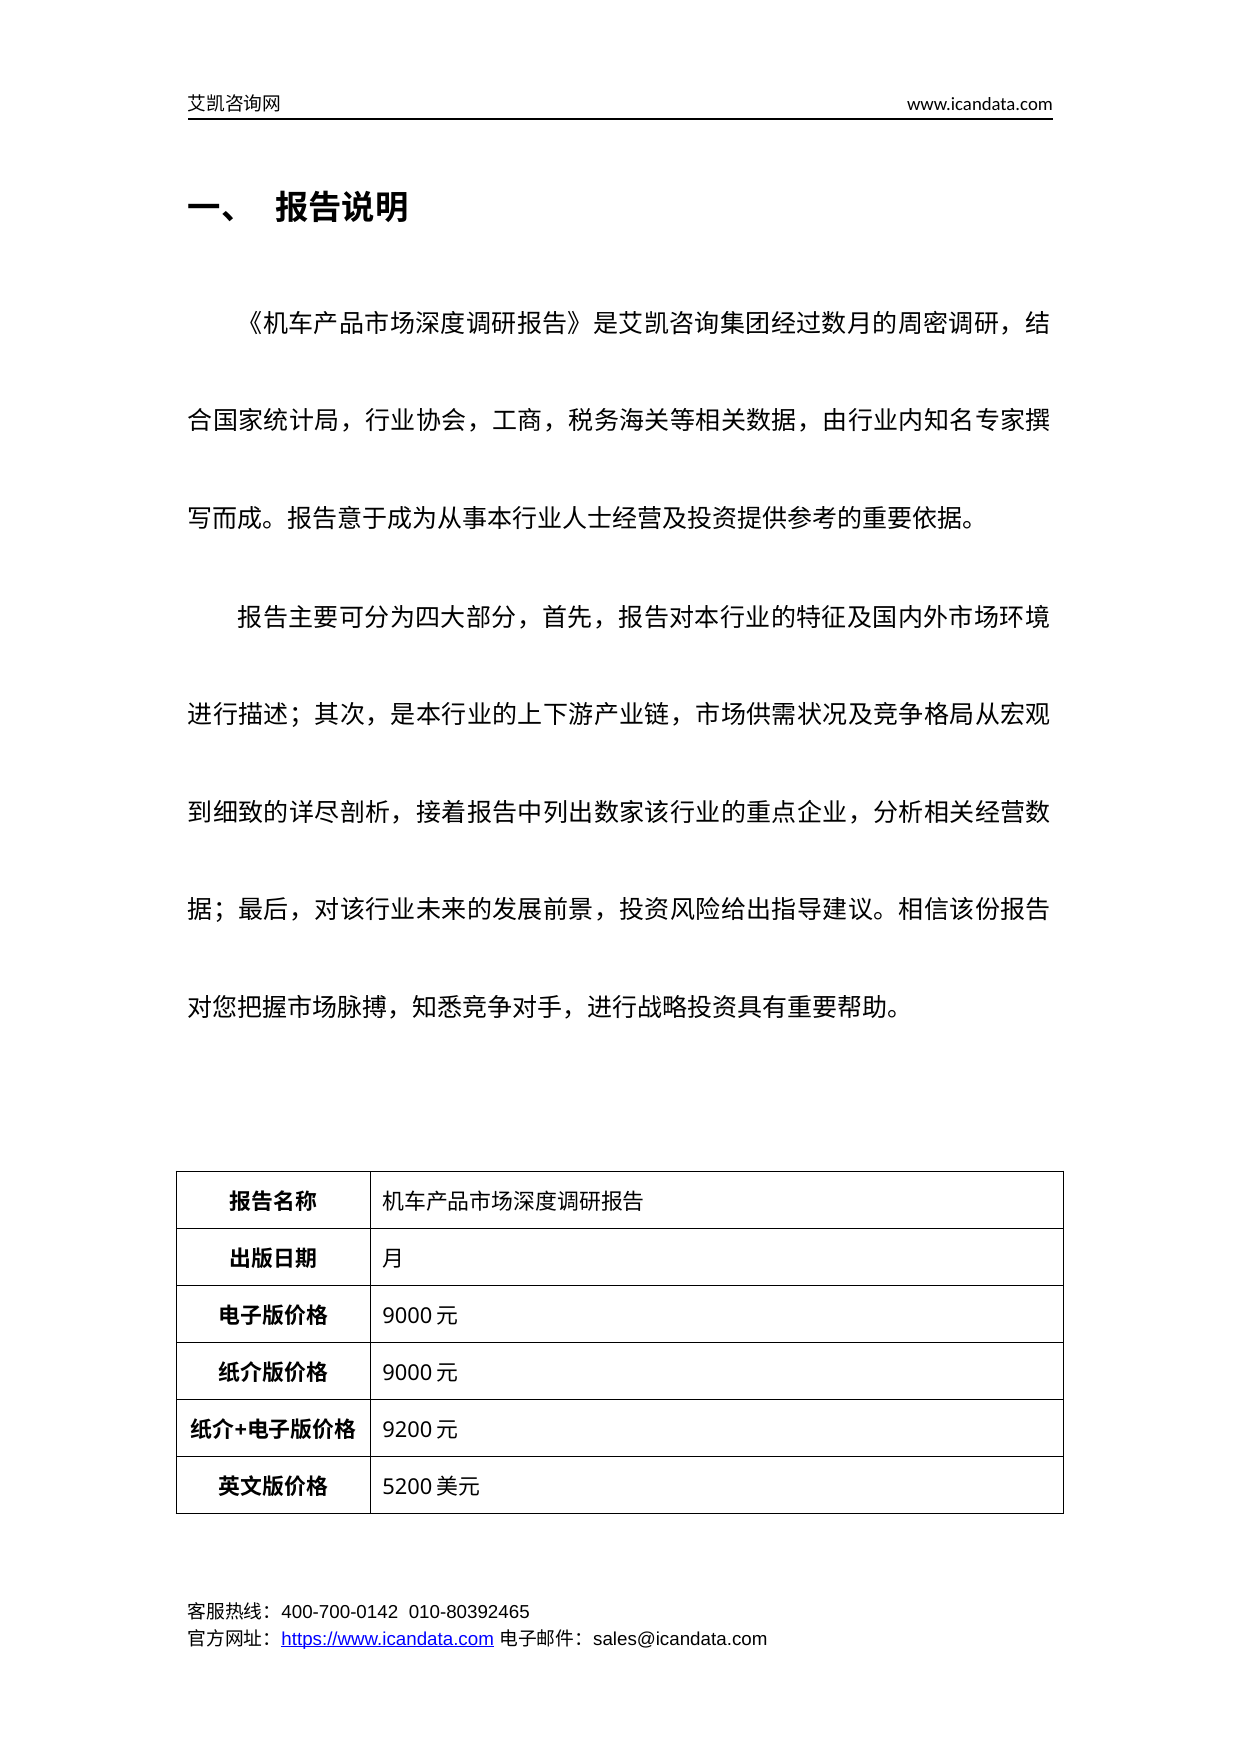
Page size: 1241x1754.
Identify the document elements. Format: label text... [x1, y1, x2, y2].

table_cell 出版日期 [177, 1229, 370, 1285]
table_cell 月 [371, 1229, 1063, 1285]
table_cell 纸介+电子版价格 [177, 1400, 370, 1456]
table_cell 纸介版价格 [177, 1343, 370, 1399]
table_cell 英文版价格 [177, 1457, 370, 1513]
text 《机车产品市场深度调研报告》是艾凯咨询集团经过数月的周密调研，结合国家统计局，行业协会，工商，税务海关等相关数据，由行业内知名专家撰写而成。报告意于成为从事本行业人士经营及投资提供参考的重要依据。 [187, 289, 1053, 549]
table_header 报告名称 [177, 1172, 370, 1228]
text 报告主要可分为四大部分，首先，报告对本行业的特征及国内外市场环境进行描述；其次，是本行业的上下游产业链，市场供需状况及竞争格局从宏观到细致的详尽剖析，接着报告中列出数家该行业的重点企业，分析相关经营数据；最后，对该行业未来的发展前景，投资风险给出指导建议。相信该份报告对您把握市场脉搏，知悉竞争对手，进行战略投资具有重要帮助。 [187, 583, 1053, 1038]
subtitle 报告说明 [187, 172, 1053, 237]
table_cell 5200美元 [371, 1457, 1063, 1513]
table_cell 9000元 [371, 1343, 1063, 1399]
table_cell 电子版价格 [177, 1286, 370, 1342]
table_cell 9000元 [371, 1286, 1063, 1342]
table_cell 9200元 [371, 1400, 1063, 1456]
table_header 机车产品市场深度调研报告 [371, 1172, 1063, 1228]
